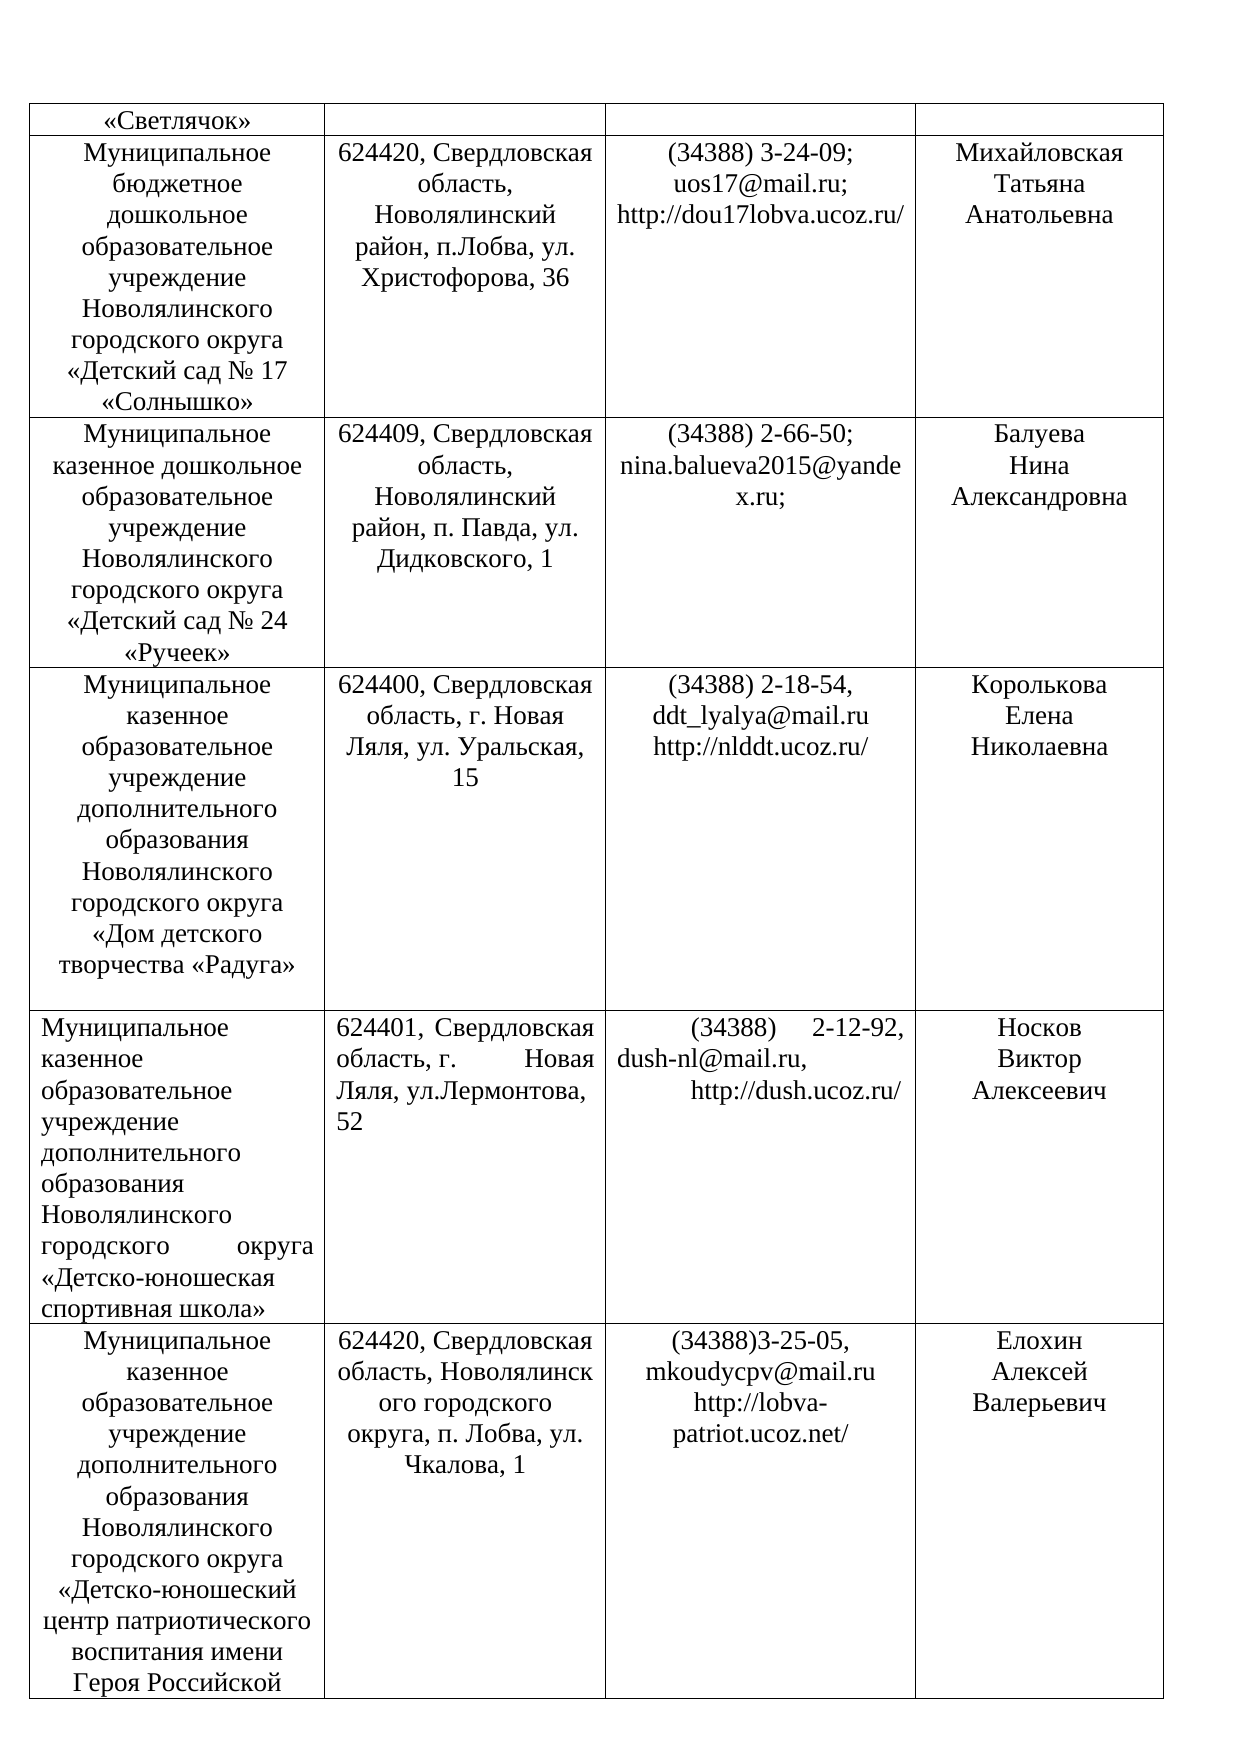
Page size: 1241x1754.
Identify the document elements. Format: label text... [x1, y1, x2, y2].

table_cell Муниципальное бюджетное дошкольное образовательное учреждение Новолялинского городского округа «Детский сад № 17 «Солнышко» [30, 136, 324, 417]
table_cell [606, 104, 915, 135]
table_cell 624420, Свердловская область, Новолялинский район, п.Лобва, ул. Христофорова, 36 [325, 136, 605, 417]
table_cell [30, 1324, 324, 1698]
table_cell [916, 104, 1163, 135]
table_cell Балуева Нина Александровна [916, 418, 1163, 667]
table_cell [325, 1324, 605, 1698]
table_cell (34388) 2-18-54, ddt_lyalya@mail.ru http://nlddt.ucoz.ru/ [606, 668, 915, 1010]
table_cell 624400, Свердловская область, г. Новая Ляля, ул. Уральская, 15 [325, 668, 605, 1010]
table_cell 624401, Свердловская область, г. Новая Ляля, ул.Лермонтова, 52 [325, 1011, 605, 1323]
table_cell Михайловская Татьяна Анатольевна [916, 136, 1163, 417]
table_cell (34388) 2-12-92, dush-nl@mail.ru, http://dush.ucoz.ru/ [606, 1011, 915, 1323]
table_cell Муниципальное казенное образовательное учреждение дополнительного образования Новолялинского городского округа «Дом детского творчества «Радуга» [30, 668, 324, 1010]
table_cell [325, 104, 605, 135]
table_cell (34388) 2-66-50; nina.balueva2015@yandex.ru; [606, 418, 915, 667]
table_cell 624409, Свердловская область, Новолялинский район, п. Павда, ул. Дидковского, 1 [325, 418, 605, 667]
table_cell Королькова Елена Николаевна [916, 668, 1163, 1010]
table_cell (34388) 3-24-09; uos17@mail.ru; http://dou17lobva.ucoz.ru/ [606, 136, 915, 417]
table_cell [916, 1324, 1163, 1698]
table_cell Муниципальное казенное образовательное учреждение дополнительного образования Новолялинского городского округа «Детско-юношеская спортивная школа» [30, 1011, 324, 1323]
table_cell Муниципальное казенное дошкольное образовательное учреждение Новолялинского городского округа «Детский сад № 24 «Ручеек» [30, 418, 324, 667]
table_cell Носков Виктор Алексеевич [916, 1011, 1163, 1323]
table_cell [606, 1324, 915, 1698]
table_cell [30, 104, 324, 135]
